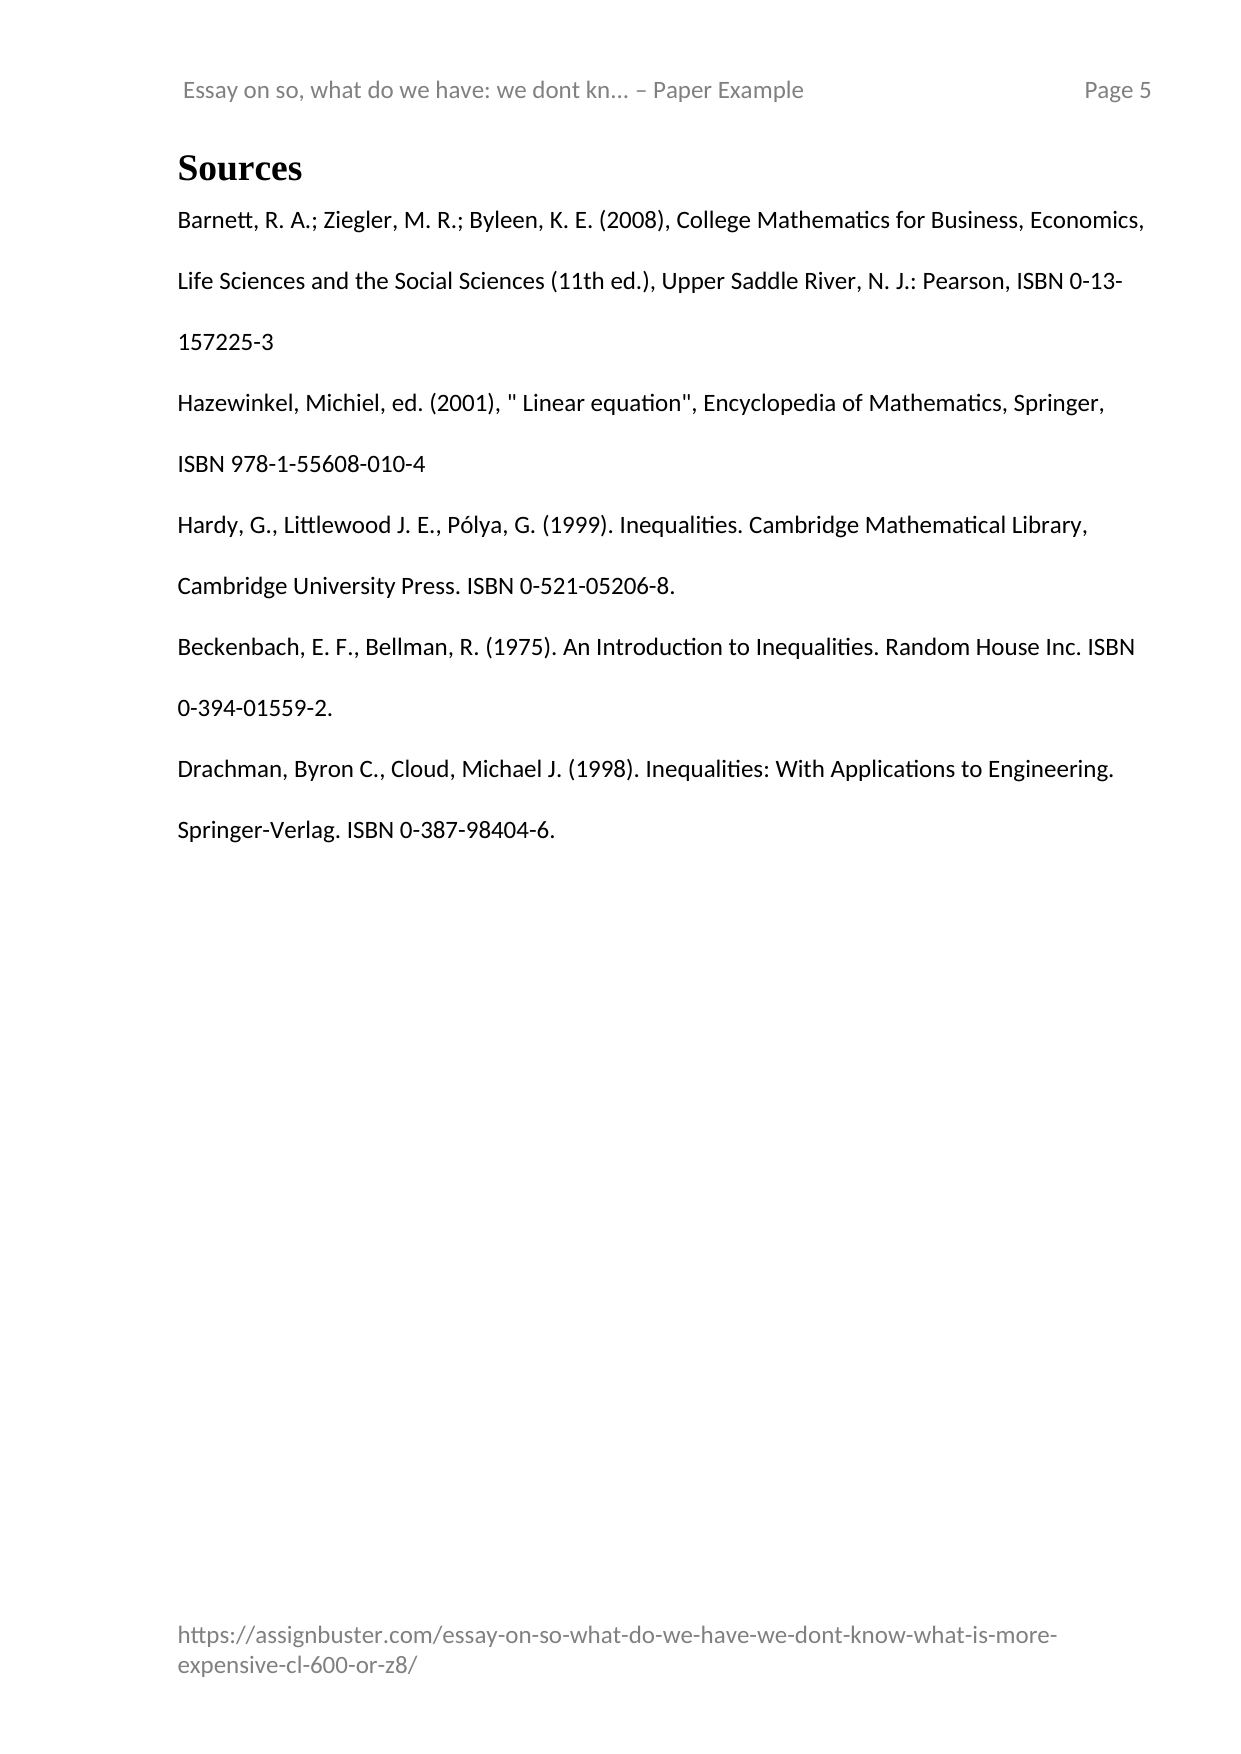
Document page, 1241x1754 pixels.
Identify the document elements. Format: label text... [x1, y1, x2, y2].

text Barnett, R. A.; Ziegler, M. R.; Byleen, K. E. (2008), College Mathematics for Business, Economics, Life Sciences and the Social Sciences (11th ed.), Upper Saddle River, N. J.: Pearson, ISBN 0-13-157225-3 Hazewinkel, Michiel, ed. (2001), " Linear equation", Encyclopedia of Mathematics, Springer, ISBN 978-1-55608-010-4 Hardy, G., Littlewood J. E., Pólya, G. (1999). Inequalities. Cambridge Mathematical Library, Cambridge University Press. ISBN 0-521-05206-8. Beckenbach, E. F., Bellman, R. (1975). An Introduction to Inequalities. Random House Inc. ISBN 0-394-01559-2. Drachman, Byron C., Cloud, Michael J. (1998). Inequalities: With Applications to Engineering. Springer-Verlag. ISBN 0-387-98404-6. [177, 204, 1152, 845]
subtitle Sources [177, 145, 1152, 188]
